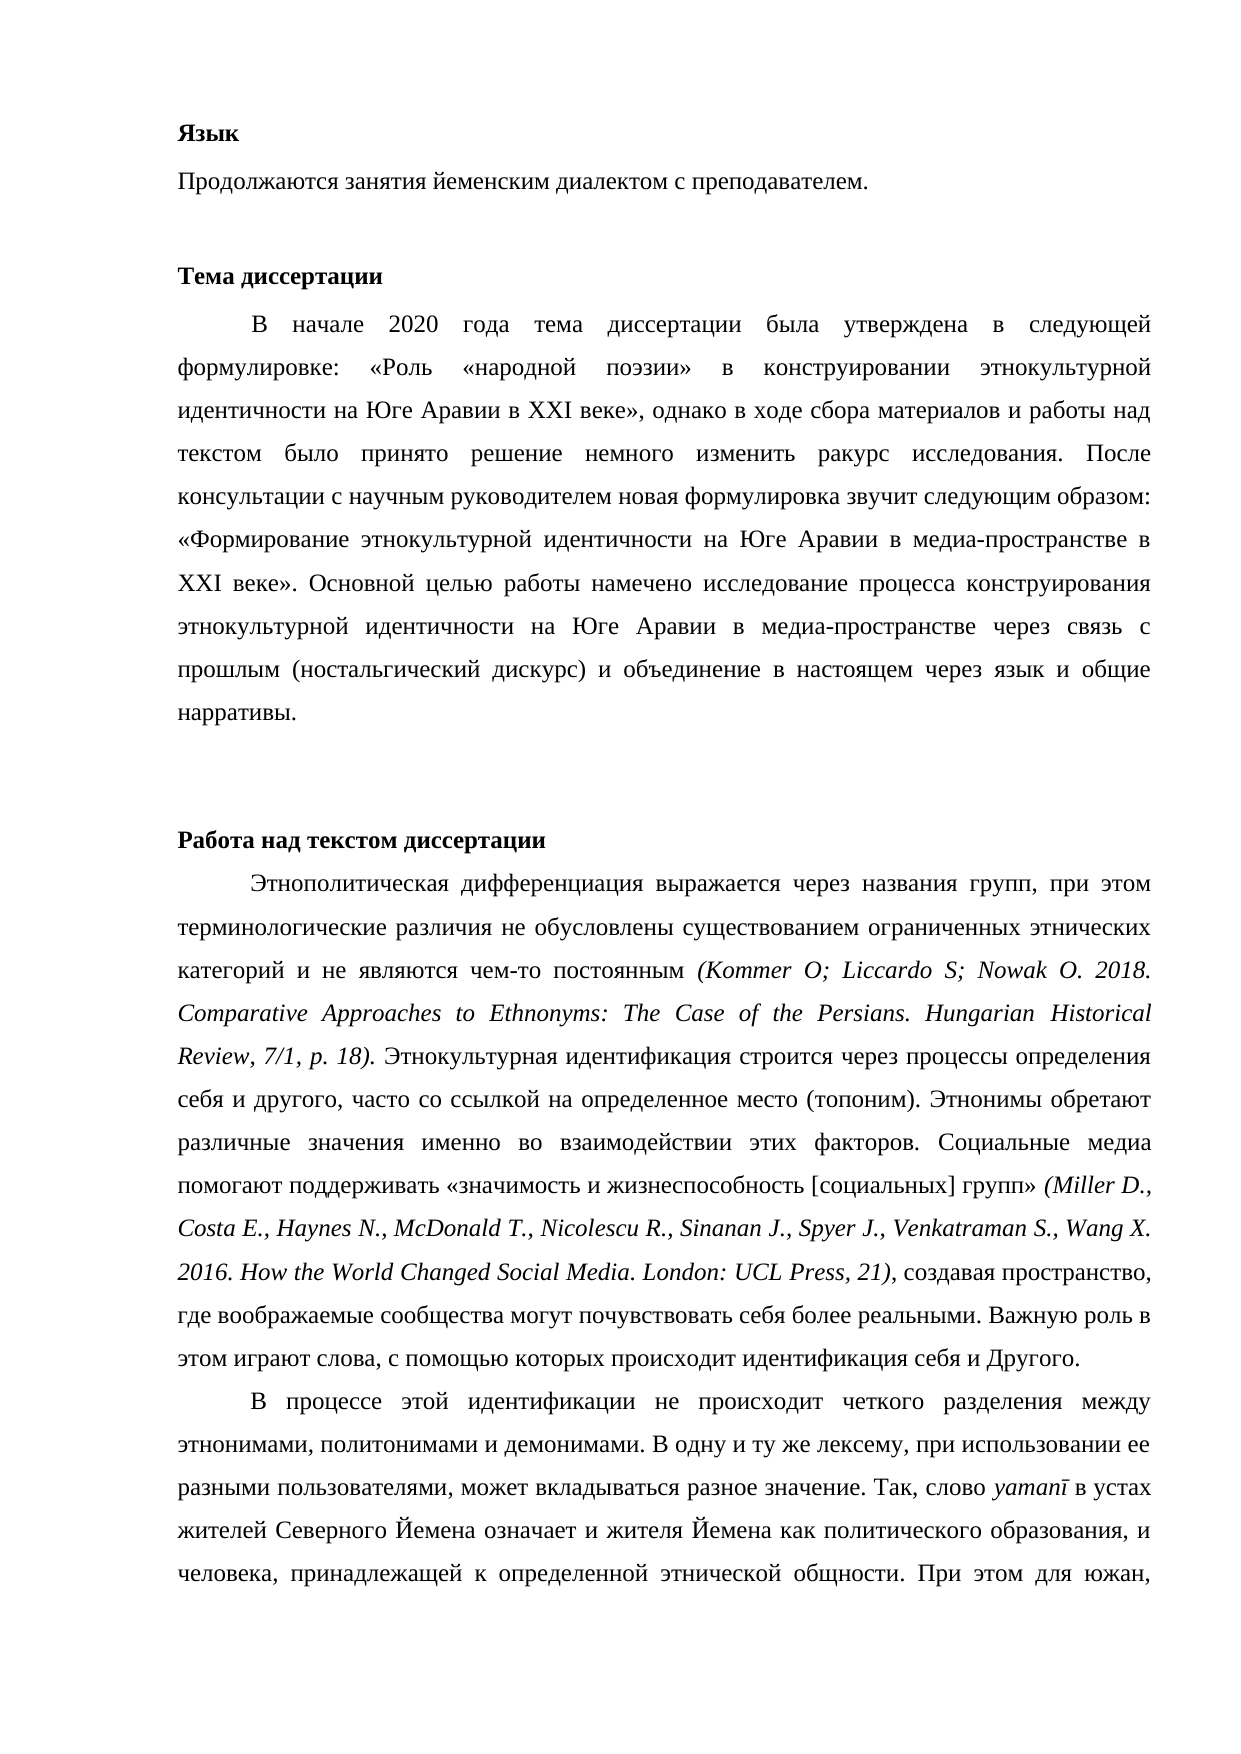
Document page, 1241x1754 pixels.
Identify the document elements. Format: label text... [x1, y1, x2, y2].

text Тема диссертации [177, 261, 1152, 290]
text Этнополитическая дифференциация выражается через названия групп, при этом терминологические различия не обусловлены существованием ограниченных этнических категорий и не являются чем-то постоянным (Kommer O; Liccardo S; Nowak O. 2018. Comparative Approaches to Ethnonyms: The Case of the Persians. Hungarian Historical Review, 7/1, p. 18). Этнокультурная идентификация строится через процессы определения себя и другого, часто со ссылкой на определенное место (топоним). Этнонимы обретают различные значения именно во взаимодействии этих факторов. Социальные медиа помогают поддерживать «значимость и жизнеспособность [социальных] групп» (Miller D., Costa E., Haynes N., McDonald T., Nicolescu R., Sinanan J., Spyer J., Venkatraman S., Wang X. 2016. How the World Changed Social Media. London: UCL Press, 21), создавая пространство, где воображаемые сообщества могут почувствовать себя более реальными. Важную роль в этом играют слова, с помощью которых происходит идентификация себя и Другого. [177, 868, 1152, 1372]
text Работа над текстом диссертации [177, 825, 1152, 854]
text В начале 2020 года тема диссертации была утверждена в следующей формулировке: «Роль «народной поэзии» в конструировании этнокультурной идентичности на Юге Аравии в XXI веке», однако в ходе сбора материалов и работы над текстом было принято решение немного изменить ракурс исследования. После консультации с научным руководителем новая формулировка звучит следующим образом: «Формирование этнокультурной идентичности на Юге Аравии в медиа-пространстве в XXI веке». Основной целью работы намечено исследование процесса конструирования этнокультурной идентичности на Юге Аравии в медиа-пространстве через связь с прошлым (ностальгический дискурс) и объединение в настоящем через язык и общие нарративы. [177, 309, 1152, 726]
text Язык [177, 118, 1152, 147]
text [177, 1386, 1152, 1587]
text Продолжаются занятия йеменским диалектом с преподавателем. [177, 166, 1152, 194]
